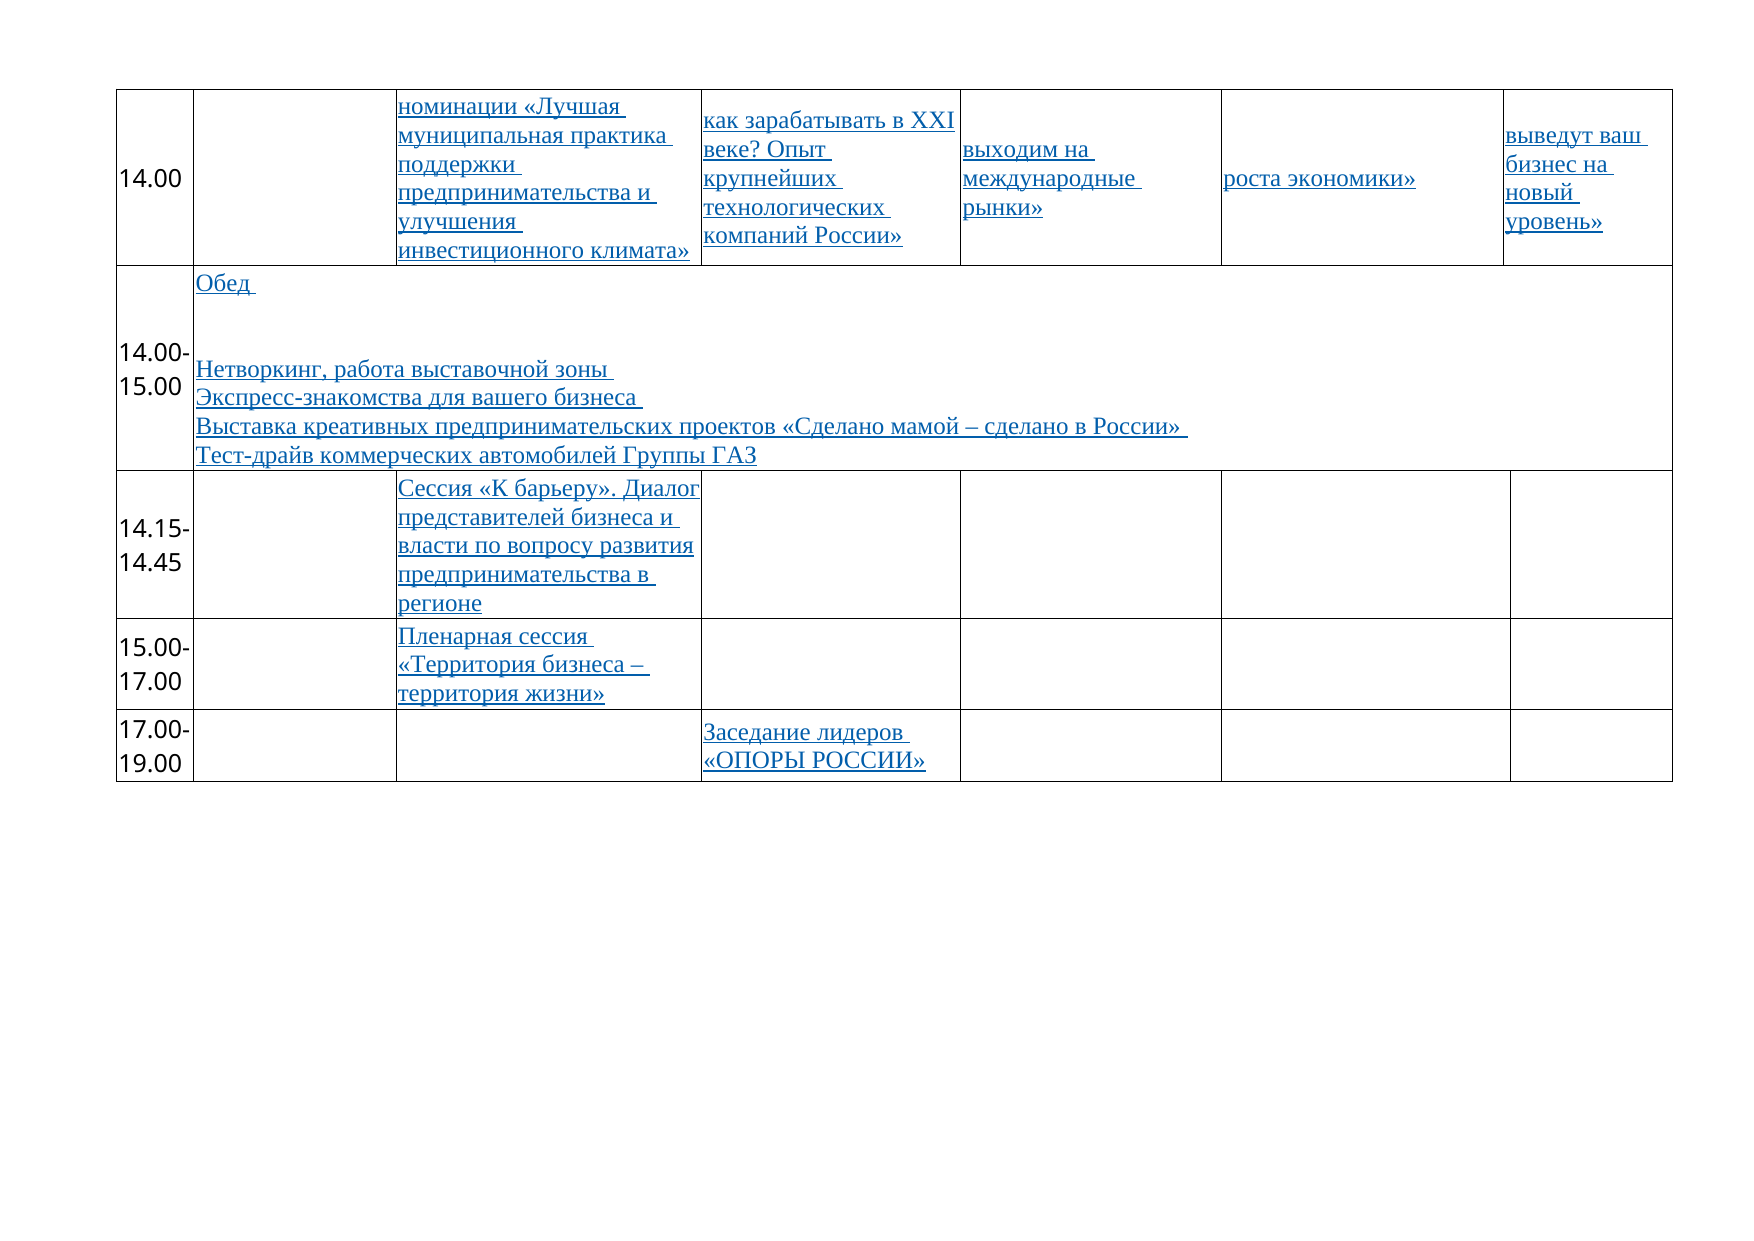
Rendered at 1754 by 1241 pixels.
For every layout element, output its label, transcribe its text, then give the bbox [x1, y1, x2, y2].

table_cell [194, 619, 396, 709]
table_cell Заседание лидеров «ОПОРЫ РОССИИ» [702, 710, 960, 781]
table_cell [1222, 471, 1510, 618]
table_cell Сессия «К барьеру». Диалог представителей бизнеса и власти по вопросу развития предпринимательства в регионе [397, 471, 701, 618]
table_cell [194, 90, 396, 265]
table_cell [194, 471, 396, 618]
table_cell Пленарная сессия «Территория бизнеса – территория жизни» [397, 619, 701, 709]
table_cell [1504, 90, 1672, 265]
table_cell [397, 710, 701, 781]
table_cell [702, 619, 960, 709]
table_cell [702, 90, 960, 265]
table_cell [961, 619, 1221, 709]
table_cell [194, 710, 396, 781]
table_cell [397, 90, 701, 265]
table_cell [1222, 710, 1510, 781]
table_cell 14.15-14.45 [117, 471, 193, 618]
table_cell [1511, 471, 1672, 618]
table_cell 17.00-19.00 [117, 710, 193, 781]
table_cell [961, 710, 1221, 781]
table_cell [961, 471, 1221, 618]
table_cell [1222, 619, 1510, 709]
table_cell [702, 471, 960, 618]
table_cell Обед Нетворкинг, работа выставочной зоны Экспресс-знакомства для вашего бизнеса Выставка креативных предпринимательских проектов «Сделано мамой – сделано в России» Тест-драйв коммерческих автомобилей Группы ГАЗ [194, 266, 1672, 470]
table_cell [1511, 619, 1672, 709]
table_cell [1511, 710, 1672, 781]
table_cell 14.00-15.00 [117, 266, 193, 470]
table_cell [961, 90, 1221, 265]
table_cell 15.00-17.00 [117, 619, 193, 709]
table_cell 12.30 – 14.00 [117, 90, 193, 265]
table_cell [1222, 90, 1503, 265]
